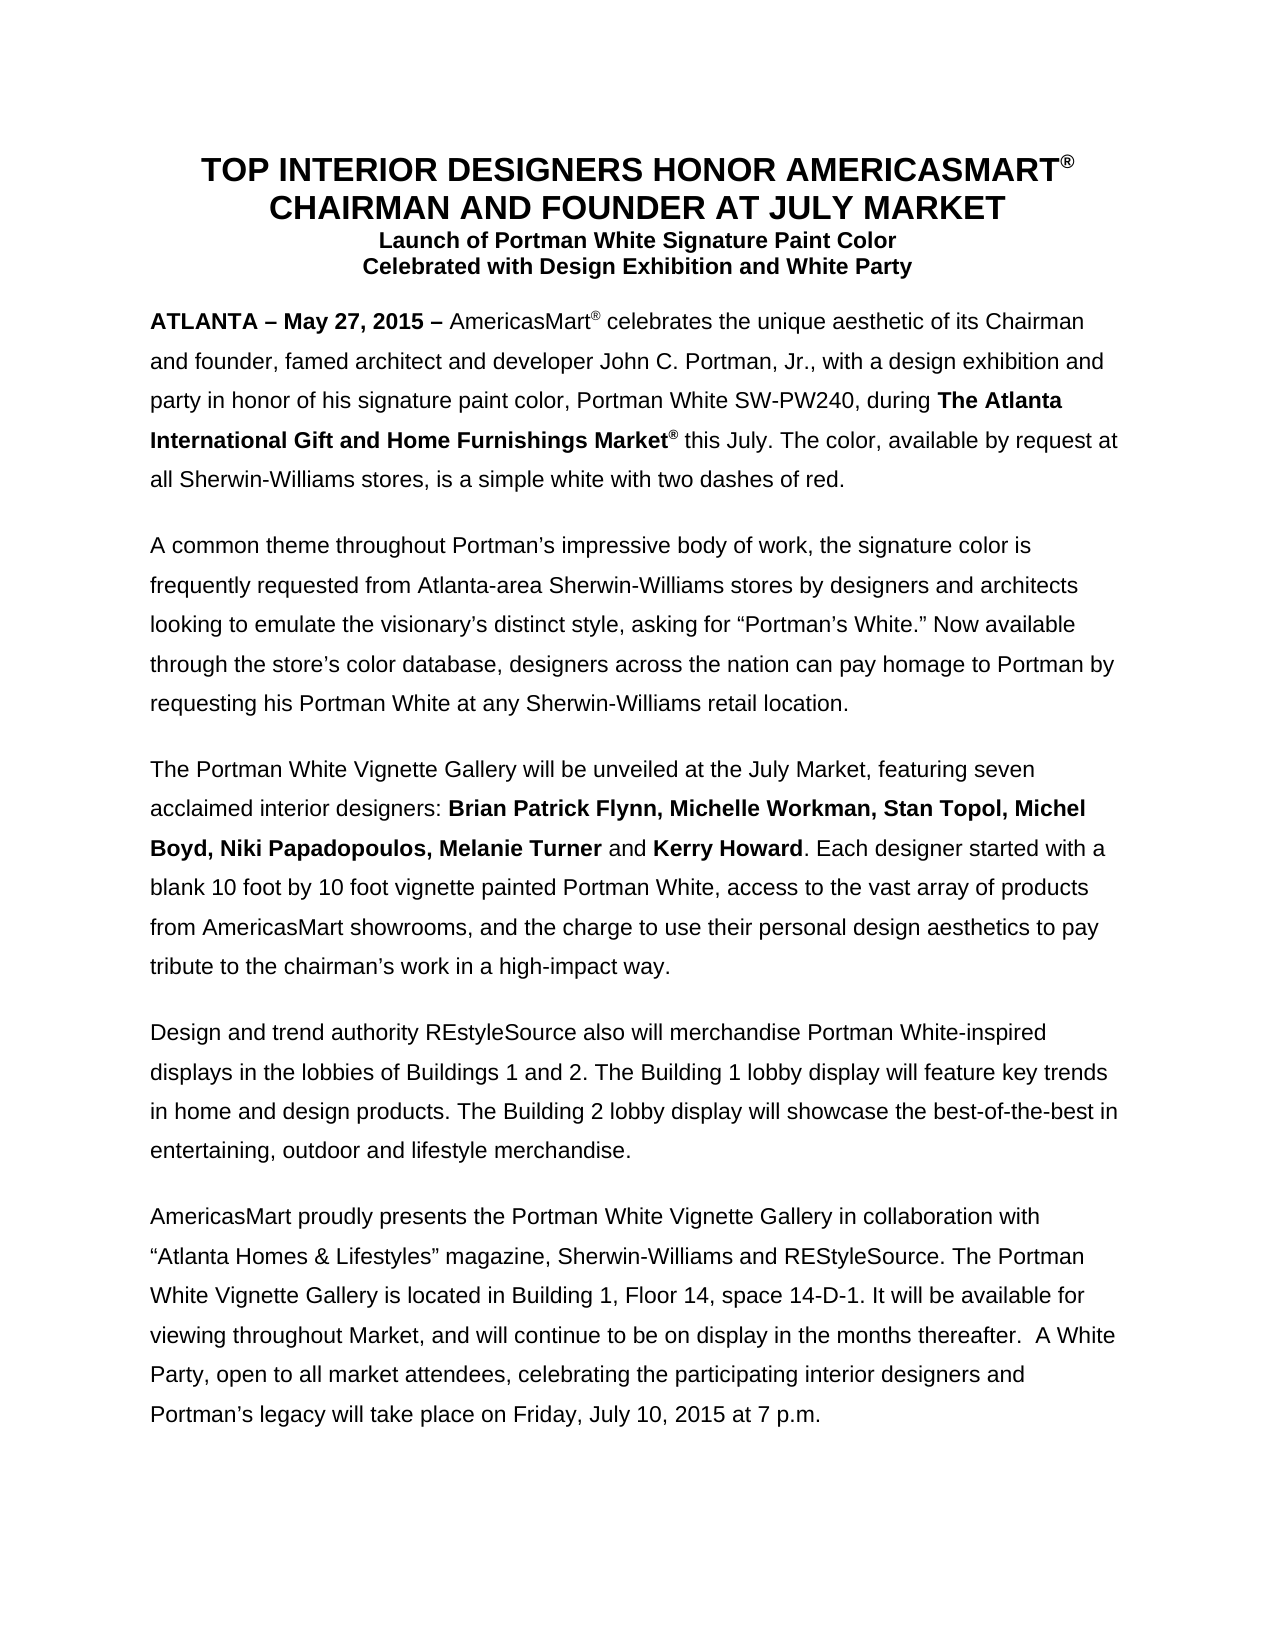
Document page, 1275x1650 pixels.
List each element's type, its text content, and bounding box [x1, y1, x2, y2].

text Launch of Portman White Signature Paint Color [150, 227, 1125, 253]
text Celebrated with Design Exhibition and White Party [150, 253, 1125, 279]
text AmericasMart proudly presents the Portman White Vignette Gallery in collaboration with “Atlanta Homes & Lifestyles” magazine, Sherwin-Williams and REStyleSource. The Portman White Vignette Gallery is located in Building 1, Floor 14, space 14-D-1. It will be available for viewing throughout Market, and will continue to be on display in the months thereafter. A White Party, open to all market attendees, celebrating the participating interior designers and Portman’s legacy will take place on Friday, July 10, 2015 at 7 p.m. [150, 1203, 1125, 1427]
text Design and trend authority REstyleSource also will merchandise Portman White-inspired displays in the lobbies of Buildings 1 and 2. The Building 1 lobby display will feature key trends in home and design products. The Building 2 lobby display will showcase the best-of-the-best in entertaining, outdoor and lifestyle merchandise. [150, 1019, 1125, 1164]
text ATLANTA – May 27, 2015 – AmericasMart® celebrates the unique aesthetic of its Chairman and founder, famed architect and developer John C. Portman, Jr., with a design exhibition and party in honor of his signature paint color, Portman White SW-PW240, during The Atlanta International Gift and Home Furnishings Market® this July. The color, available by request at all Sherwin-Williams stores, is a simple white with two dashes of red. [150, 308, 1125, 493]
text A common theme throughout Portman’s impressive body of work, the signature color is frequently requested from Atlanta-area Sherwin-Williams stores by designers and architects looking to emulate the visionary’s distinct style, asking for “Portman’s White.” Now available through the store’s color database, designers across the nation can pay homage to Portman by requesting his Portman White at any Sherwin-Williams retail location. [150, 532, 1125, 716]
text TOP INTERIOR DESIGNERS HONOR AMERICASMART® CHAIRMAN AND FOUNDER AT JULY MARKET [150, 150, 1125, 227]
text The Portman White Vignette Gallery will be unveiled at the July Market, featuring seven acclaimed interior designers: Brian Patrick Flynn, Michelle Workman, Stan Topol, Michel Boyd, Niki Papadopoulos, Melanie Turner and Kerry Howard. Each designer started with a blank 10 foot by 10 foot vignette painted Portman White, access to the vast array of products from AmericasMart showrooms, and the charge to use their personal design aesthetics to pay tribute to the chairman’s work in a high-impact way. [150, 756, 1125, 979]
